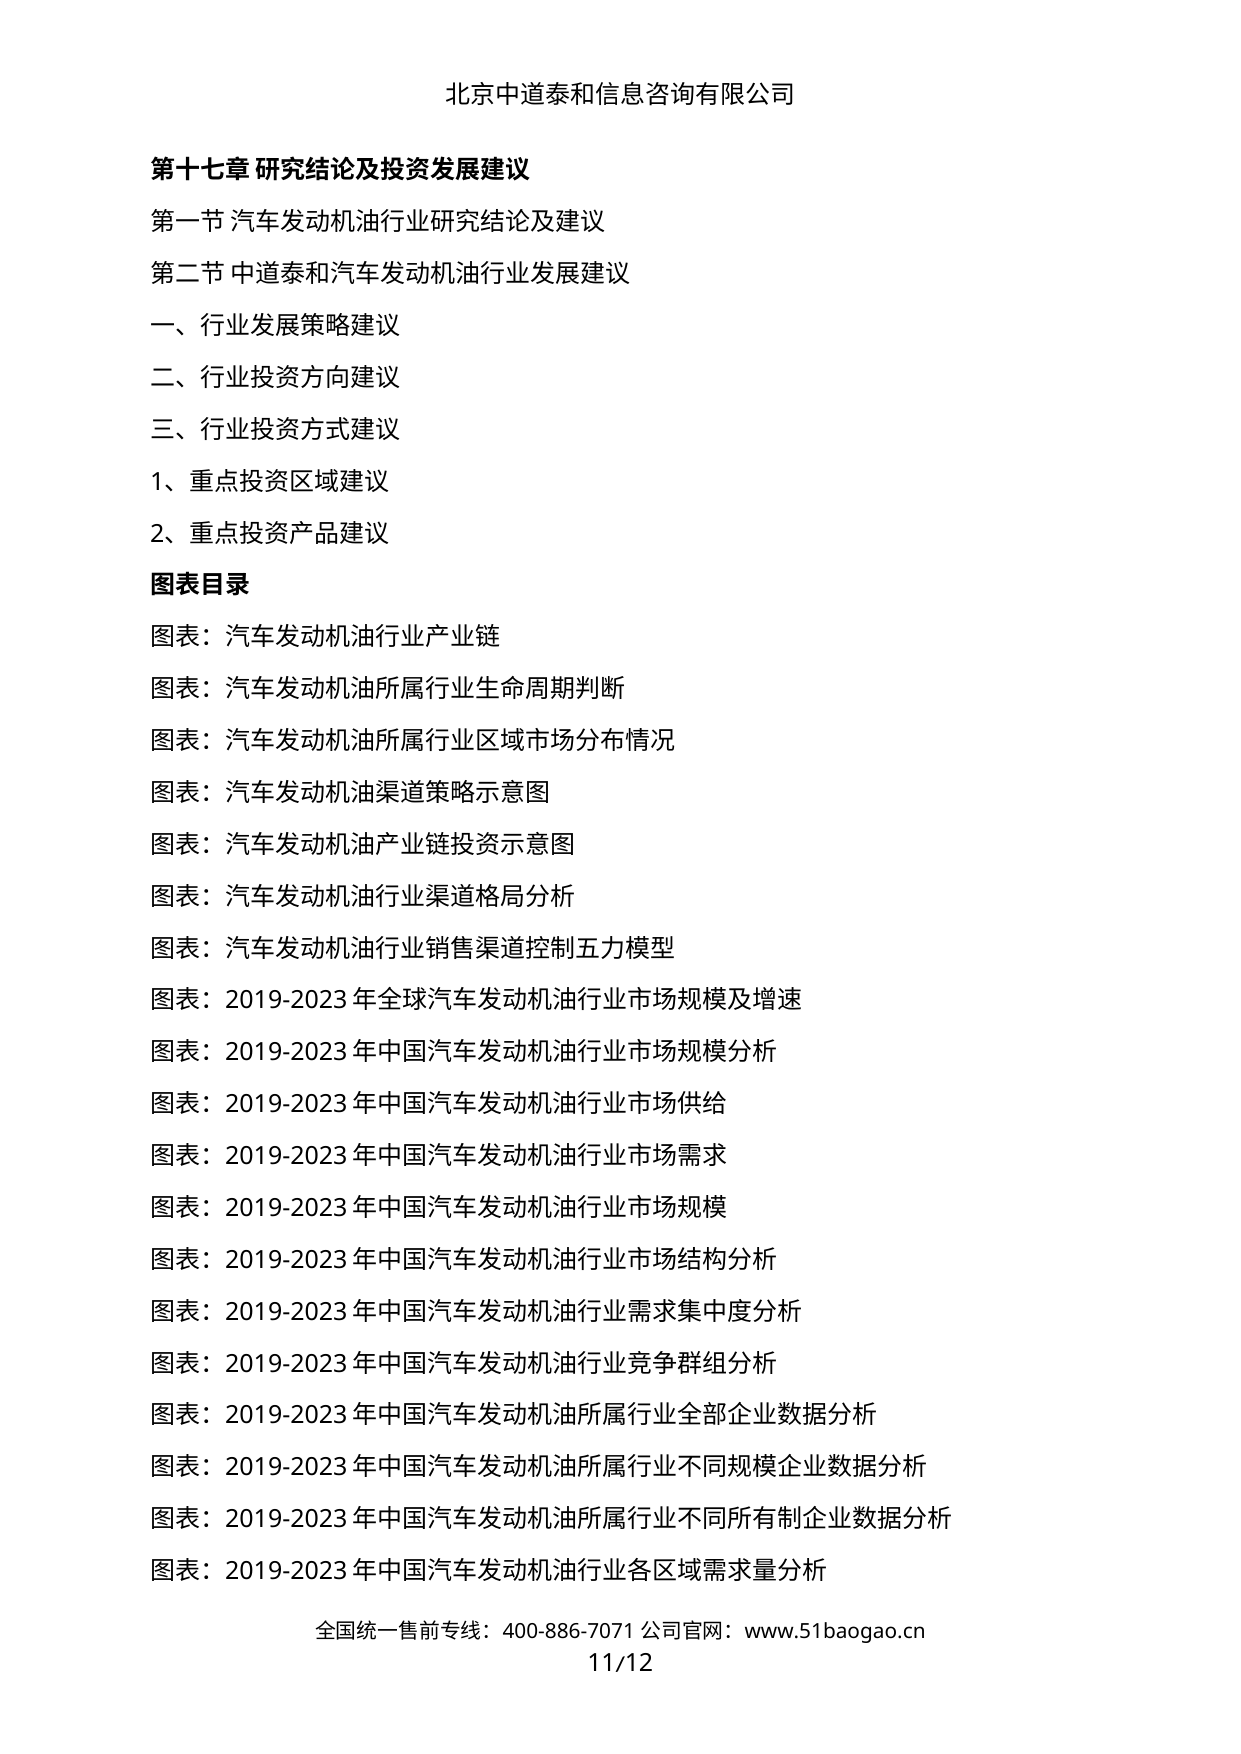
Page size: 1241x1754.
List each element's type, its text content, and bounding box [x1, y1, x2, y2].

text 图表：汽车发动机油行业产业链 [150, 617, 1090, 653]
text 图表：2019-2023年中国汽车发动机油行业各区域需求量分析 [150, 1551, 1090, 1587]
text 图表：2019-2023年中国汽车发动机油所属行业全部企业数据分析 [150, 1395, 1090, 1431]
text 图表：2019-2023年中国汽车发动机油行业市场需求 [150, 1136, 1090, 1172]
text 图表：2019-2023年中国汽车发动机油行业市场规模分析 [150, 1032, 1090, 1068]
text 第十七章 研究结论及投资发展建议 [150, 150, 1090, 186]
text 图表：2019-2023年中国汽车发动机油所属行业不同规模企业数据分析 [150, 1447, 1090, 1483]
text 图表目录 [150, 565, 1090, 601]
text 图表：汽车发动机油所属行业生命周期判断 [150, 669, 1090, 705]
text 图表：汽车发动机油渠道策略示意图 [150, 772, 1090, 809]
text 2、重点投资产品建议 [150, 513, 1090, 549]
text 一、行业发展策略建议 [150, 306, 1090, 342]
text 图表：汽车发动机油所属行业区域市场分布情况 [150, 721, 1090, 757]
text 二、行业投资方向建议 [150, 357, 1090, 394]
text 三、行业投资方式建议 [150, 409, 1090, 446]
text 第二节 中道泰和汽车发动机油行业发展建议 [150, 254, 1090, 290]
text 图表：2019-2023年中国汽车发动机油所属行业不同所有制企业数据分析 [150, 1499, 1090, 1535]
text 图表：2019-2023年中国汽车发动机油行业市场结构分析 [150, 1239, 1090, 1276]
text 1、重点投资区域建议 [150, 461, 1090, 497]
text 图表：汽车发动机油产业链投资示意图 [150, 824, 1090, 861]
text 图表：2019-2023年中国汽车发动机油行业市场规模 [150, 1187, 1090, 1224]
text 图表：2019-2023年中国汽车发动机油行业需求集中度分析 [150, 1291, 1090, 1327]
text 图表：2019-2023年中国汽车发动机油行业竞争群组分析 [150, 1343, 1090, 1379]
text 图表：2019-2023年中国汽车发动机油行业市场供给 [150, 1084, 1090, 1120]
text 第一节 汽车发动机油行业研究结论及建议 [150, 202, 1090, 238]
text 图表：汽车发动机油行业渠道格局分析 [150, 876, 1090, 912]
text 图表：汽车发动机油行业销售渠道控制五力模型 [150, 928, 1090, 964]
text 图表：2019-2023年全球汽车发动机油行业市场规模及增速 [150, 980, 1090, 1016]
